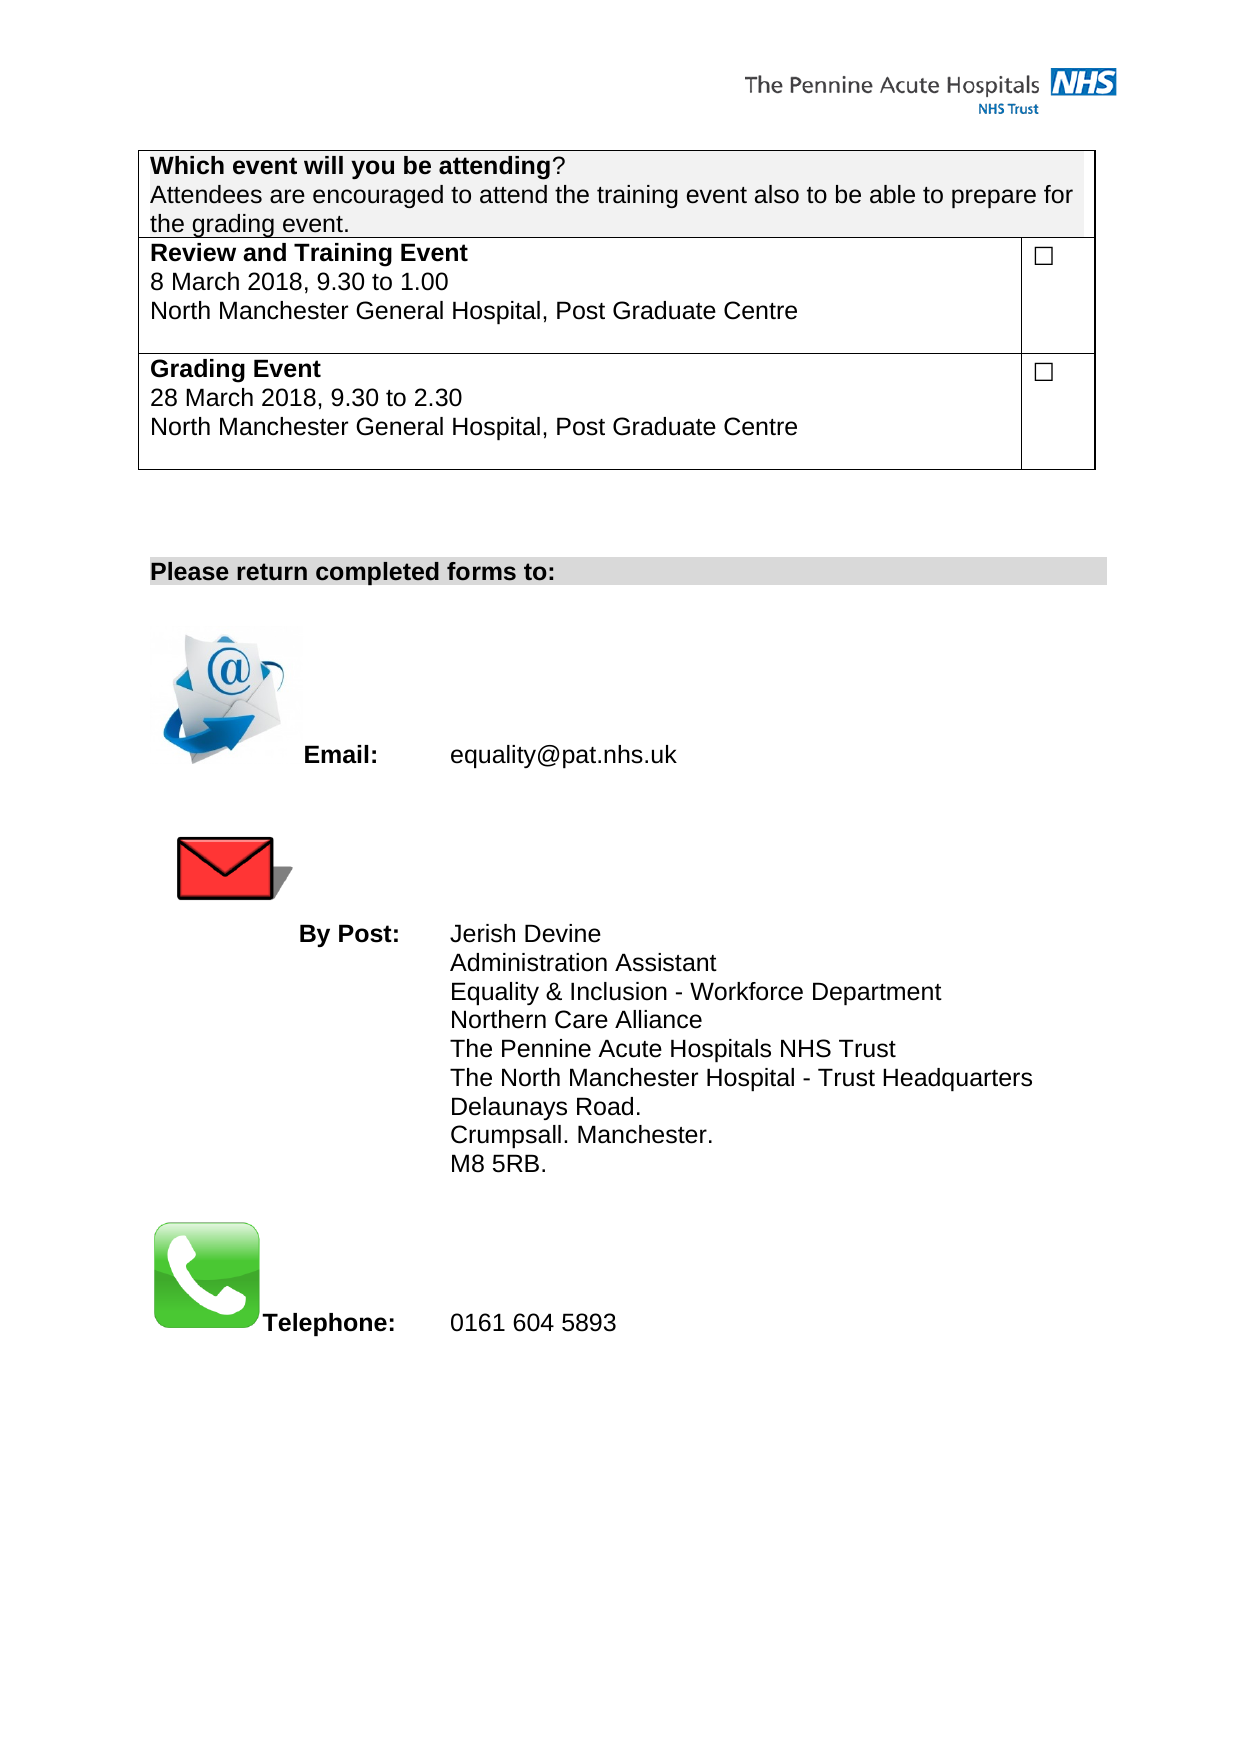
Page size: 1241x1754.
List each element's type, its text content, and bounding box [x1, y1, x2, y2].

text Equality & Inclusion - Workforce Department [150, 976, 1107, 1005]
text The Pennine Acute Hospitals NHS Trust [375, 1034, 1107, 1063]
picture [150, 626, 304, 764]
text Northern Care Alliance [375, 1005, 1107, 1034]
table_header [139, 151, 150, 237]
text M8 5RB. [375, 1149, 1107, 1178]
table_cell Grading Event 28 March 2018, 9.30 to 2.30 North Manchester General Hospital, Post Graduate Centre [139, 354, 1021, 469]
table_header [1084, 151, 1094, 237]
text Administration Assistant [150, 948, 1107, 976]
text The North Manchester Hospital - Trust Headquarters [150, 1063, 1107, 1091]
text Crumpsall. Manchester. [375, 1120, 1107, 1149]
picture [150, 793, 299, 943]
table_cell Review and Training Event 8 March 2018, 9.30 to 1.00 North Manchester General Hospital, Post Graduate Centre [139, 238, 1021, 353]
text By Post: Jerish Devine [150, 794, 1107, 948]
text Please return completed forms to: [481, 557, 1107, 585]
picture [150, 1218, 263, 1332]
picture [745, 68, 1117, 114]
text Delaunays Road. [375, 1091, 1107, 1120]
text Telephone: 0161 604 5893 [150, 1219, 1107, 1337]
text Email: equality@pat.nhs.uk [150, 627, 1107, 769]
text Please return completed forms to: [150, 557, 471, 585]
